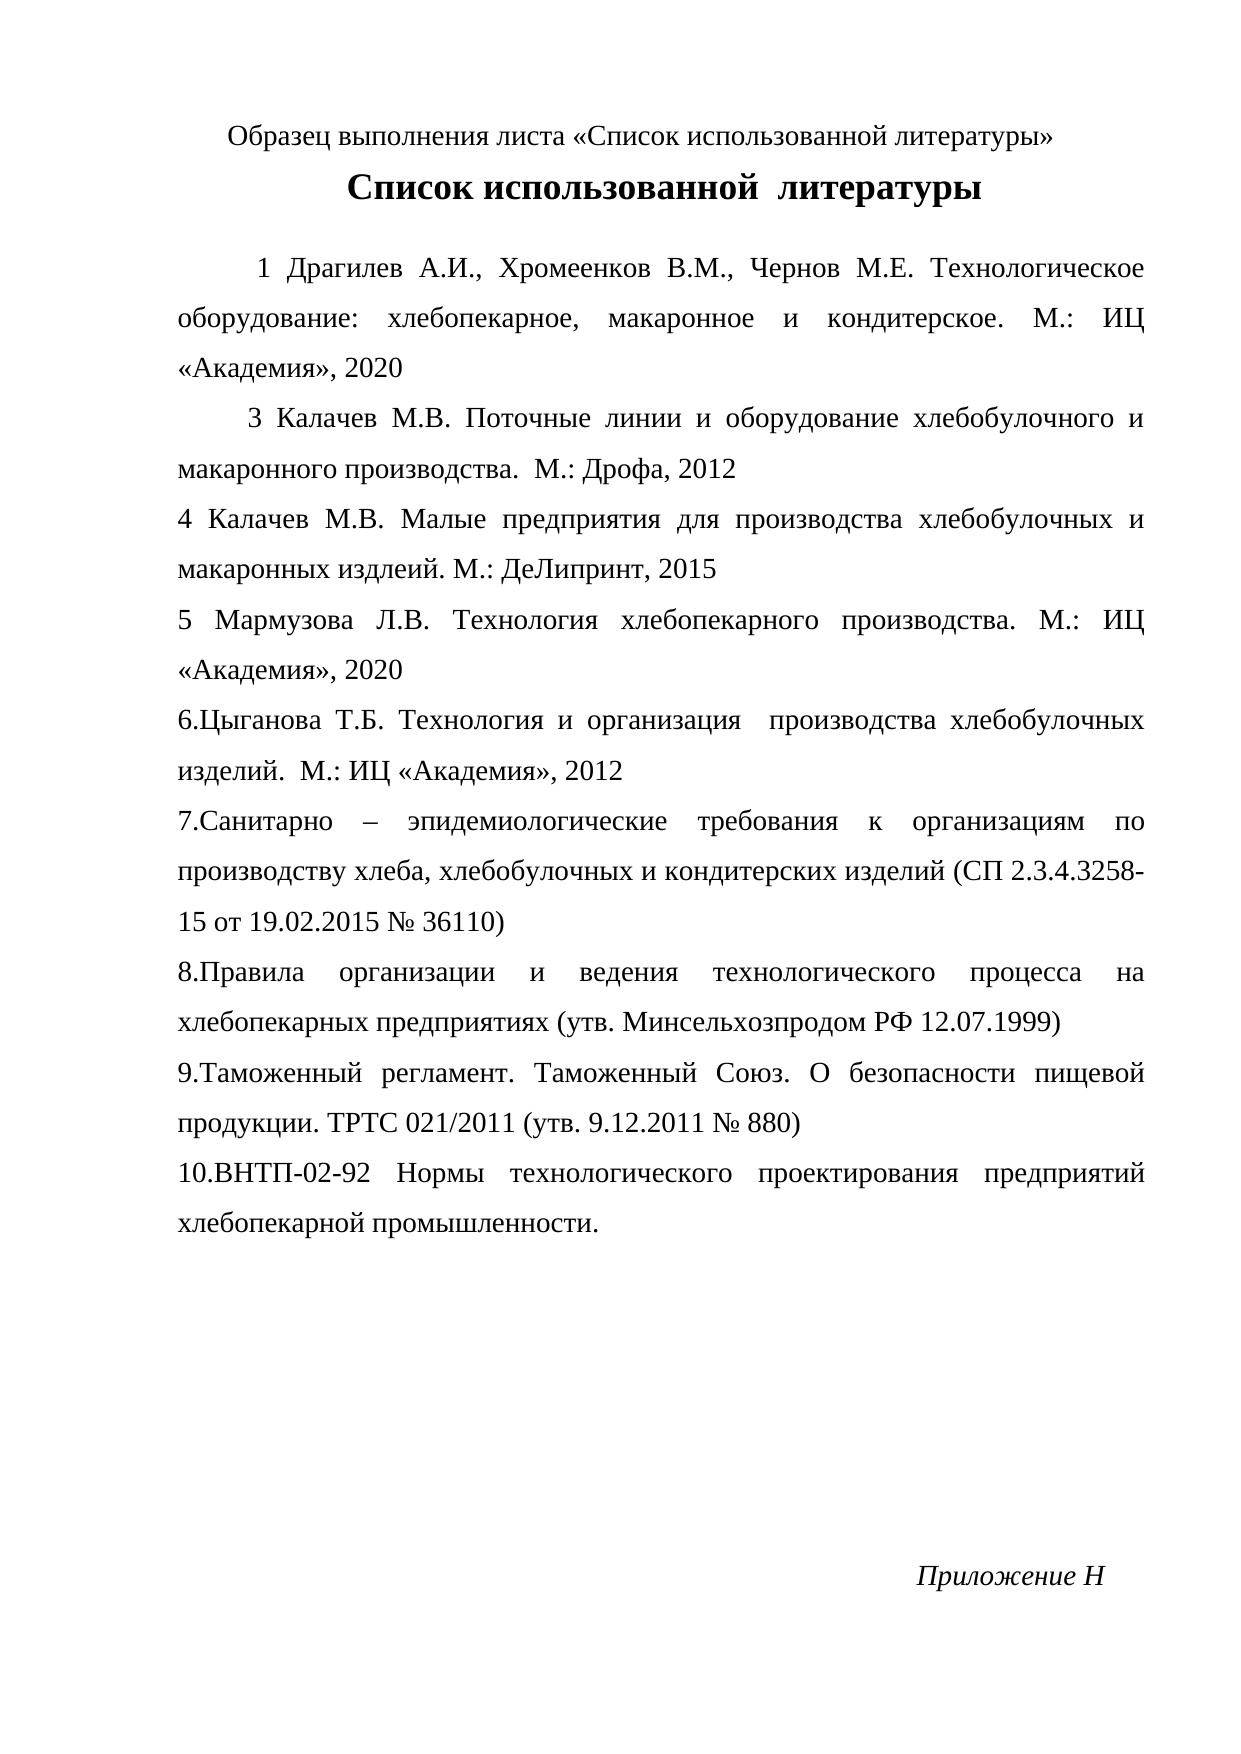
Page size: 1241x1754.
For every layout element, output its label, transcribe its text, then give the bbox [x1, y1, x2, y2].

text 9.Таможенный регламент. Таможенный Союз. О безопасности пищевой продукции. ТРТС 021/2011 (утв. 9.12.2011 № 880) [177, 1055, 1146, 1138]
text Образец выполнения листа «Список использованной литературы» [177, 118, 1104, 152]
text 10.ВНТП-02-92 Нормы технологического проектирования предприятий хлебопекарной промышленности. [177, 1155, 1146, 1239]
text 5 Мармузова Л.В. Технология хлебопекарного производства. М.: ИЦ «Академия», 2020 [177, 602, 1146, 686]
text 4 Калачев М.В. Малые предприятия для производства хлебобулочных и макаронных издлеий. М.: ДеЛипринт, 2015 [177, 501, 1146, 585]
text 6.Цыганова Т.Б. Технология и организация производства хлебобулочных изделий. М.: ИЦ «Академия», 2012 [177, 702, 1146, 786]
text 8.Правила организации и ведения технологического процесса на хлебопекарных предприятиях (утв. Минсельхозпродом РФ 12.07.1999) [177, 954, 1146, 1038]
text Список использованной литературы [177, 164, 1152, 207]
text Приложение Н [207, 1558, 1104, 1591]
text 1 Драгилев А.И., Хромеенков В.М., Чернов М.Е. Технологическое оборудование: хлебопекарное, макаронное и кондитерское. М.: ИЦ «Академия», 2020 [177, 250, 1146, 384]
text 7.Санитарно – эпидемиологические требования к организациям по производству хлеба, хлебобулочных и кондитерских изделий (СП 2.3.4.3258-15 от 19.02.2015 № 36110) [177, 803, 1146, 937]
text 3 Калачев М.В. Поточные линии и оборудование хлебобулочного и макаронного производства. М.: Дрофа, 2012 [177, 401, 1146, 484]
